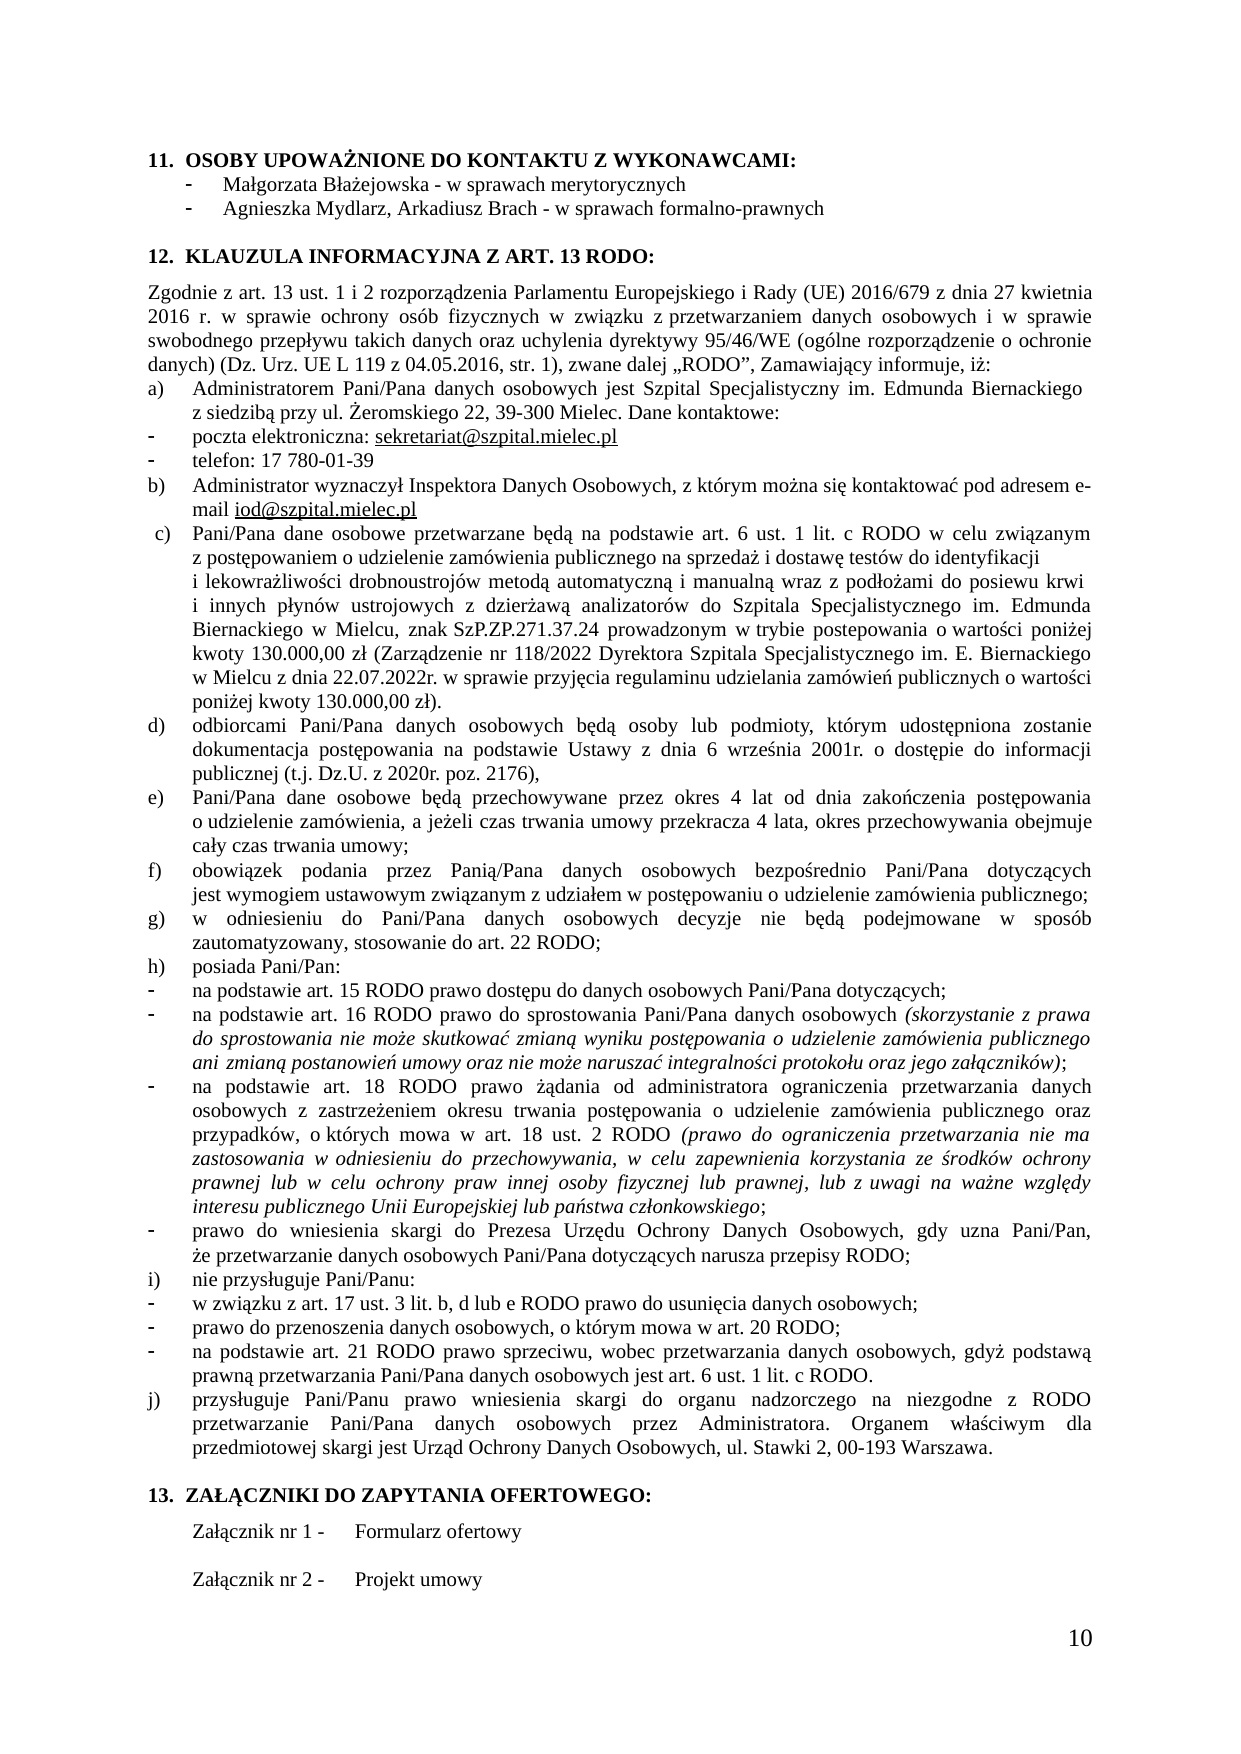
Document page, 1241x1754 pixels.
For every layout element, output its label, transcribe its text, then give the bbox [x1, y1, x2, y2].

list Pani/Pana dane osobowe przetwarzane będą na podstawie art. 6 ust. 1 lit. c RODO w celu związanym z postępowaniem o udzielenie zamówienia publicznego na sprzedaż i dostawę testów do identyfikacji [154, 521, 1092, 569]
list na podstawie art. 16 RODO prawo do sprostowania Pani/Pana danych osobowych (skorzystanie z prawa do sprostowania nie może skutkować zmianą wyniku postępowania o udzielenie zamówienia publicznego ani zmianą postanowień umowy oraz nie może naruszać integralności protokołu oraz jego załączników); [148, 1002, 1092, 1074]
list telefon: 17 780-01-39 [148, 448, 1092, 472]
text Załącznik nr 1 - Formularz ofertowy [192, 1519, 1092, 1543]
list na podstawie art. 21 RODO prawo sprzeciwu, wobec przetwarzania danych osobowych, gdyż podstawą prawną przetwarzania Pani/Pana danych osobowych jest art. 6 ust. 1 lit. c RODO. [148, 1339, 1092, 1387]
text i lekowrażliwości drobnoustrojów metodą automatyczną i manualną wraz z podłożami do posiewu krwi i innych płynów ustrojowych z dzierżawą analizatorów do Szpitala Specjalistycznego im. Edmunda Biernackiego w Mielcu, znak SzP.ZP.271.37.24 prowadzonym w trybie postepowania o wartości poniżej kwoty 130.000,00 zł (Zarządzenie nr 118/2022 Dyrektora Szpitala Specjalistycznego im. E. Biernackiego w Mielcu z dnia 22.07.2022r. w sprawie przyjęcia regulaminu udzielania zamówień publicznych o wartości poniżej kwoty 130.000,00 zł). [192, 569, 1092, 713]
list przysługuje Pani/Panu prawo wniesienia skargi do organu nadzorczego na niezgodne z RODO przetwarzanie Pani/Pana danych osobowych przez Administratora. Organem właściwym dla przedmiotowej skargi jest Urząd Ochrony Danych Osobowych, ul. Stawki 2, 00-193 Warszawa. [148, 1387, 1092, 1459]
list ZAŁĄCZNIKI DO ZAPYTANIA OFERTOWEGO: [148, 1483, 1092, 1507]
list KLAUZULA INFORMACYJNA Z ART. 13 RODO: [148, 244, 1092, 268]
list w odniesieniu do Pani/Pana danych osobowych decyzje nie będą podejmowane w sposób zautomatyzowany, stosowanie do art. 22 RODO; [148, 906, 1092, 954]
list prawo do przenoszenia danych osobowych, o którym mowa w art. 20 RODO; [148, 1315, 1092, 1339]
list na podstawie art. 18 RODO prawo żądania od administratora ograniczenia przetwarzania danych osobowych z zastrzeżeniem okresu trwania postępowania o udzielenie zamówienia publicznego oraz przypadków, o których mowa w art. 18 ust. 2 RODO (prawo do ograniczenia przetwarzania nie ma zastosowania w odniesieniu do przechowywania, w celu zapewnienia korzystania ze środków ochrony prawnej lub w celu ochrony praw innej osoby fizycznej lub prawnej, lub z uwagi na ważne względy interesu publicznego Unii Europejskiej lub państwa członkowskiego; [148, 1074, 1092, 1218]
list odbiorcami Pani/Pana danych osobowych będą osoby lub podmioty, którym udostępniona zostanie dokumentacja postępowania na podstawie Ustawy z dnia 6 września 2001r. o dostępie do informacji publicznej (t.j. Dz.U. z 2020r. poz. 2176), [148, 713, 1092, 785]
list Administrator wyznaczył Inspektora Danych Osobowych, z którym można się kontaktować pod adresem e-mail iod@szpital.mielec.pl [148, 472, 1092, 521]
list poczta elektroniczna: sekretariat@szpital.mielec.pl [148, 424, 1092, 448]
text Zgodnie z art. 13 ust. 1 i 2 rozporządzenia Parlamentu Europejskiego i Rady (UE) 2016/679 z dnia 27 kwietnia 2016 r. w sprawie ochrony osób fizycznych w związku z przetwarzaniem danych osobowych i w sprawie swobodnego przepływu takich danych oraz uchylenia dyrektywy 95/46/WE (ogólne rozporządzenie o ochronie danych) (Dz. Urz. UE L 119 z 04.05.2016, str. 1), zwane dalej „RODO”, Zamawiający informuje, iż: [148, 280, 1092, 376]
list posiada Pani/Pan: [148, 954, 1092, 978]
list prawo do wniesienia skargi do Prezesa Urzędu Ochrony Danych Osobowych, gdy uzna Pani/Pan, że przetwarzanie danych osobowych Pani/Pana dotyczących narusza przepisy RODO; [148, 1218, 1092, 1267]
list w związku z art. 17 ust. 3 lit. b, d lub e RODO prawo do usunięcia danych osobowych; [148, 1291, 1092, 1315]
list obowiązek podania przez Panią/Pana danych osobowych bezpośrednio Pani/Pana dotyczących jest wymogiem ustawowym związanym z udziałem w postępowaniu o udzielenie zamówienia publicznego; [148, 857, 1092, 906]
list OSOBY UPOWAŻNIONE DO KONTAKTU Z WYKONAWCAMI: [148, 148, 1092, 172]
list na podstawie art. 15 RODO prawo dostępu do danych osobowych Pani/Pana dotyczących; [148, 978, 1092, 1002]
list Pani/Pana dane osobowe będą przechowywane przez okres 4 lat od dnia zakończenia postępowania o udzielenie zamówienia, a jeżeli czas trwania umowy przekracza 4 lata, okres przechowywania obejmuje cały czas trwania umowy; [148, 785, 1092, 857]
list Małgorzata Błażejowska - w sprawach merytorycznych [185, 172, 1092, 196]
text Załącznik nr 2 - Projekt umowy [192, 1567, 1092, 1591]
list nie przysługuje Pani/Panu: [148, 1267, 1092, 1291]
list Agnieszka Mydlarz, Arkadiusz Brach - w sprawach formalno-prawnych [185, 196, 1092, 220]
list Administratorem Pani/Pana danych osobowych jest Szpital Specjalistyczny im. Edmunda Biernackiego z siedzibą przy ul. Żeromskiego 22, 39-300 Mielec. Dane kontaktowe: [148, 376, 1092, 424]
